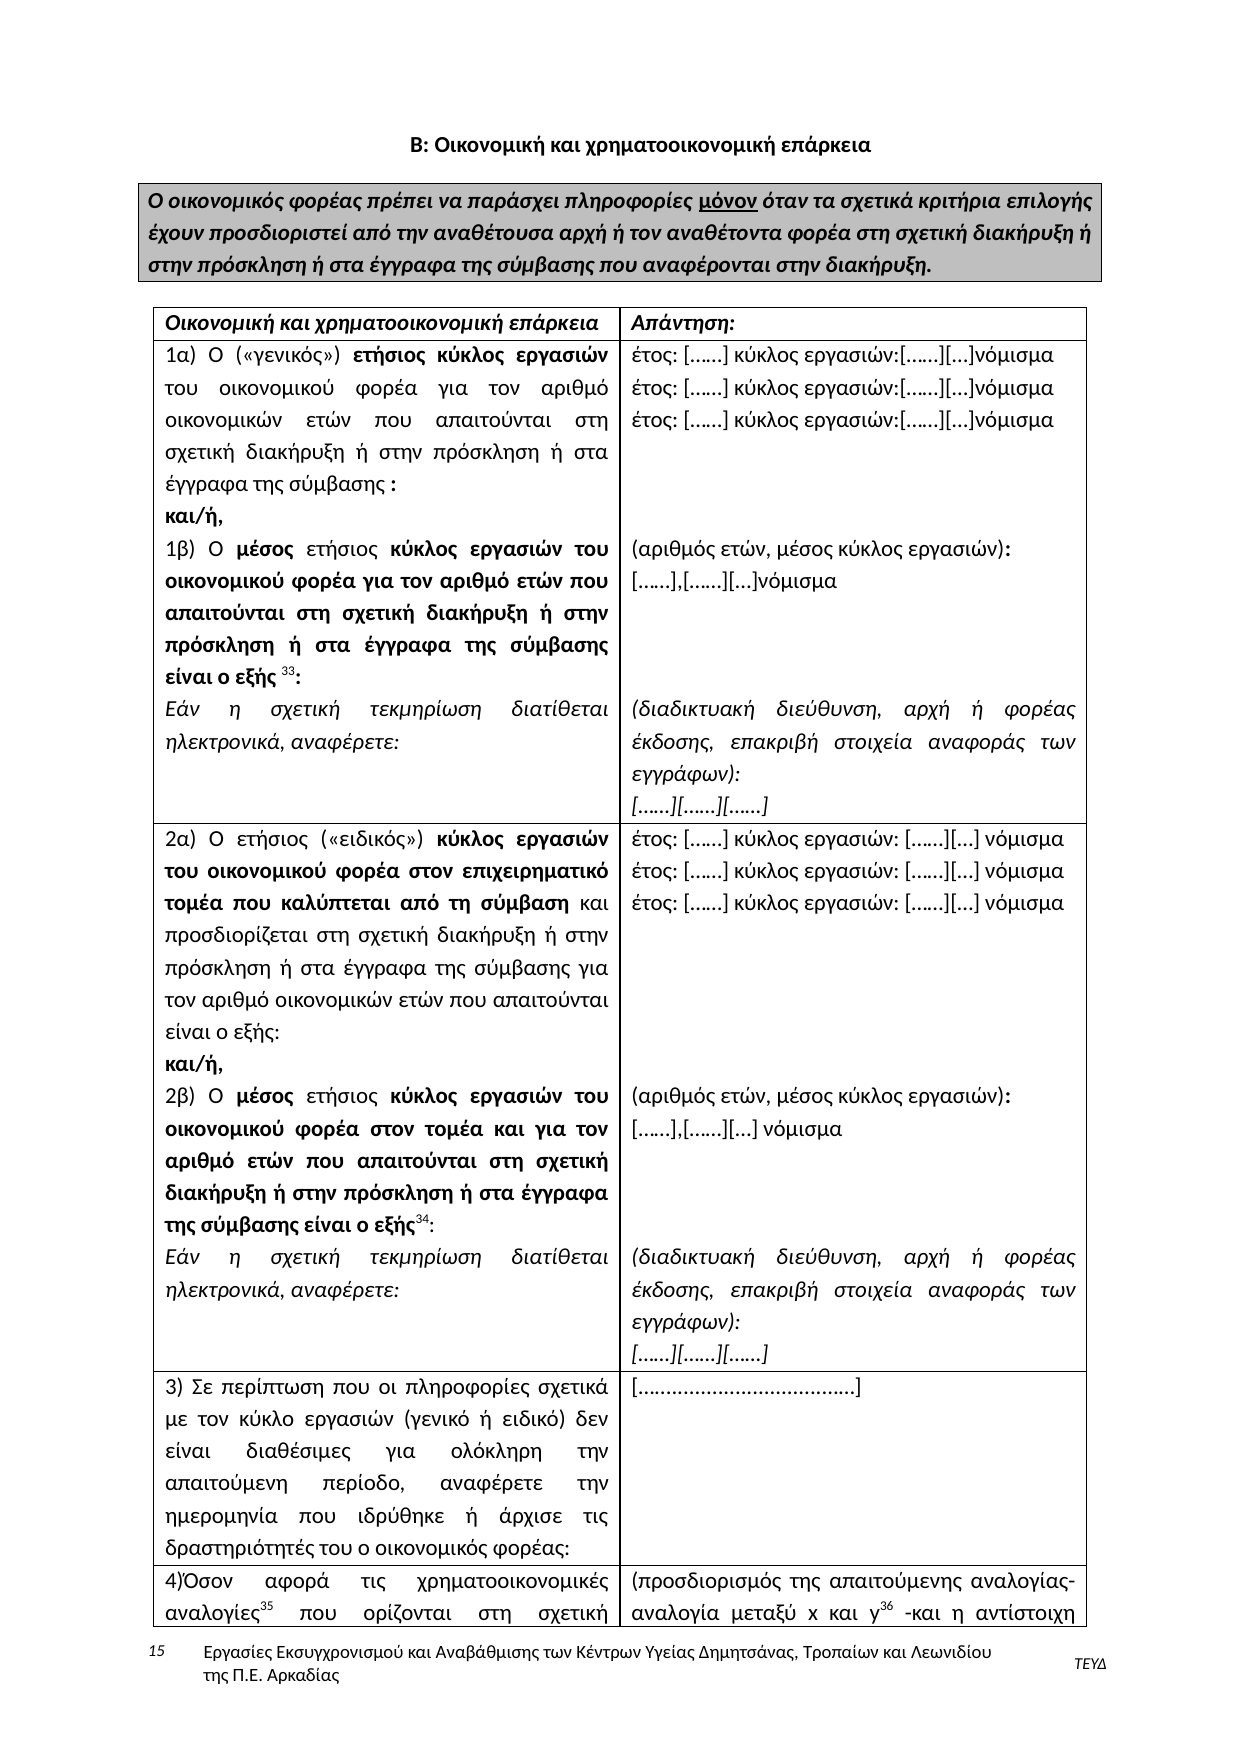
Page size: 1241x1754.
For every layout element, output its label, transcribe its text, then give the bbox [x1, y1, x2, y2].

table_cell 2α) Ο ετήσιος («ειδικός») κύκλος εργασιών του οικονομικού φορέα στον επιχειρηματικό τομέα που καλύπτεται από τη σύμβαση και προσδιορίζεται στη σχετική διακήρυξη ή στην πρόσκληση ή στα έγγραφα της σύμβασης για τον αριθμό οικονομικών ετών που απαιτούνται είναι ο εξής: και/ή, 2β) Ο μέσος ετήσιος κύκλος εργασιών του οικονομικού φορέα στον τομέα και για τον αριθμό ετών που απαιτούνται στη σχετική διακήρυξη ή στην πρόσκληση ή στα έγγραφα της σύμβασης είναι ο εξής: Εάν η σχετική τεκμηρίωση διατίθεται ηλεκτρονικά, αναφέρετε: [154, 824, 619, 1371]
text Ο οικονομικός φορέας πρέπει να παράσχει πληροφορίες μόνον όταν τα σχετικά κριτήρια επιλογής έχουν προσδιοριστεί από την αναθέτουσα αρχή ή τον αναθέτοντα φορέα στη σχετική διακήρυξη ή στην πρόσκληση ή στα έγγραφα της σύμβασης που αναφέρονται στην διακήρυξη. [139, 184, 1101, 281]
table_cell έτος: [……] κύκλος εργασιών:[……][…]νόμισμα έτος: [……] κύκλος εργασιών:[……][…]νόμισμα έτος: [……] κύκλος εργασιών:[……][…]νόμισμα (αριθμός ετών, μέσος κύκλος εργασιών): [……],[……][…]νόμισμα (διαδικτυακή διεύθυνση, αρχή ή φορέας έκδοσης, επακριβή στοιχεία αναφοράς των εγγράφων): [……][……][……] [621, 341, 1086, 823]
table_cell έτος: [……] κύκλος εργασιών: [……][…] νόμισμα έτος: [……] κύκλος εργασιών: [……][…] νόμισμα έτος: [……] κύκλος εργασιών: [……][…] νόμισμα (αριθμός ετών, μέσος κύκλος εργασιών): [……],[……][…] νόμισμα (διαδικτυακή διεύθυνση, αρχή ή φορέας έκδοσης, επακριβή στοιχεία αναφοράς των εγγράφων): [……][……][……] [621, 824, 1086, 1371]
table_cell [621, 1566, 1086, 1626]
table_header Οικονομική και χρηματοοικονομική επάρκεια [154, 308, 619, 339]
table_cell […................................…] [621, 1372, 1086, 1565]
table_cell 1α) Ο («γενικός») ετήσιος κύκλος εργασιών του οικονομικού φορέα για τον αριθμό οικονομικών ετών που απαιτούνται στη σχετική διακήρυξη ή στην πρόσκληση ή στα έγγραφα της σύμβασης : και/ή, 1β) Ο μέσος ετήσιος κύκλος εργασιών του οικονομικού φορέα για τον αριθμό ετών που απαιτούνται στη σχετική διακήρυξη ή στην πρόσκληση ή στα έγγραφα της σύμβασης είναι ο εξής : Εάν η σχετική τεκμηρίωση διατίθεται ηλεκτρονικά, αναφέρετε: [154, 341, 619, 823]
text Β: Οικονομική και χρηματοοικονομική επάρκεια [148, 130, 1092, 158]
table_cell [154, 1566, 619, 1626]
table_cell 3) Σε περίπτωση που οι πληροφορίες σχετικά με τον κύκλο εργασιών (γενικό ή ειδικό) δεν είναι διαθέσιμες για ολόκληρη την απαιτούμενη περίοδο, αναφέρετε την ημερομηνία που ιδρύθηκε ή άρχισε τις δραστηριότητές του ο οικονομικός φορέας: [154, 1372, 619, 1565]
table_header Απάντηση: [621, 308, 1086, 339]
